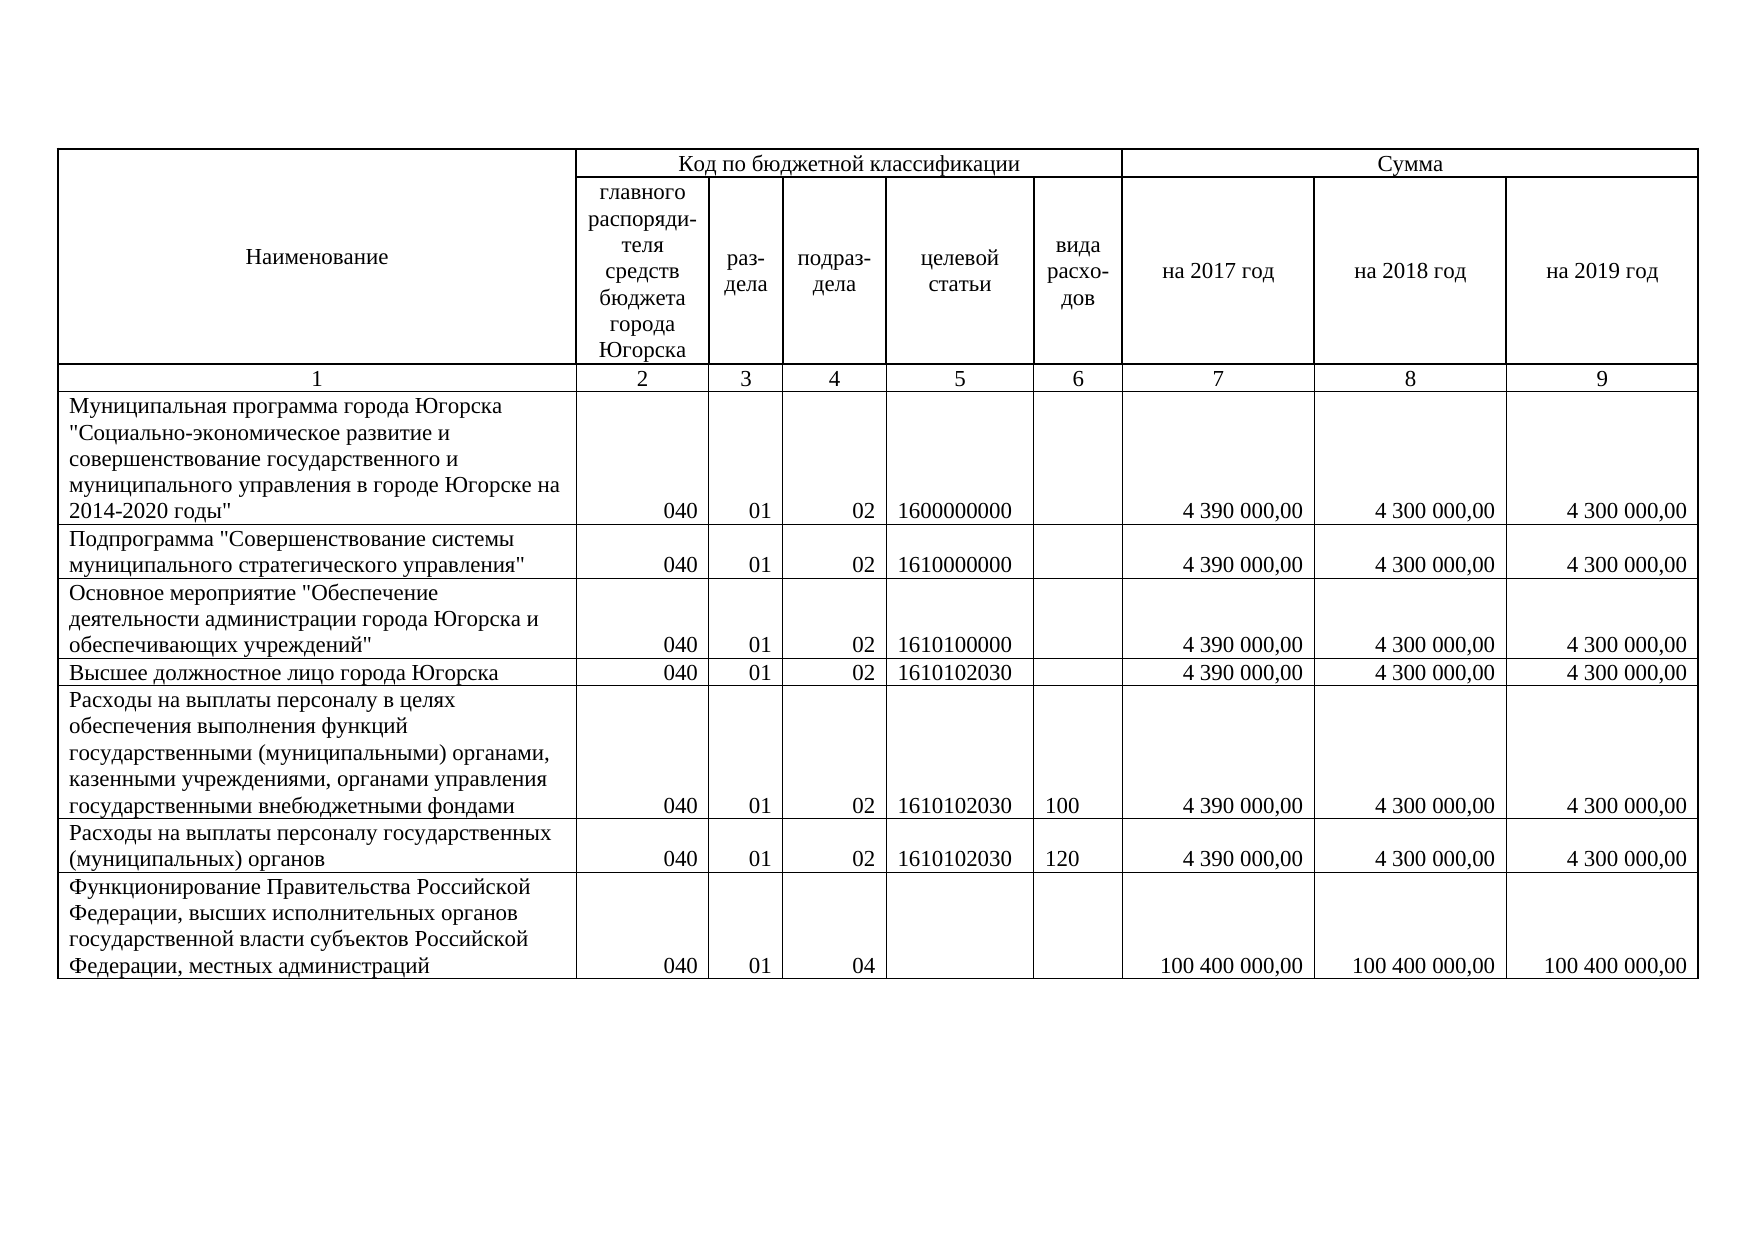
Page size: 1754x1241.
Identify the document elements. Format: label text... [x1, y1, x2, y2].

table_cell 1610100000 [887, 579, 1033, 658]
table_cell 4 300 000,00 [1507, 392, 1697, 524]
table_cell 4 300 000,00 [1507, 579, 1697, 658]
table_cell 1 [59, 365, 576, 391]
table_cell вида расхо-дов [1035, 178, 1121, 363]
table_cell 2 [577, 365, 708, 391]
table_cell 040 [577, 819, 708, 872]
table_cell [1034, 579, 1122, 658]
table_cell 4 300 000,00 [1315, 659, 1506, 685]
table_header Сумма [1123, 150, 1697, 176]
table_cell 02 [783, 579, 886, 658]
table_cell 1610000000 [887, 525, 1033, 578]
table_cell 02 [783, 819, 886, 872]
table_cell 4 [783, 365, 886, 391]
table_cell 1610102030 [887, 686, 1033, 818]
table_cell [1034, 525, 1122, 578]
table_cell [887, 873, 1033, 978]
table_cell 5 [887, 365, 1033, 391]
table_cell [1034, 873, 1122, 978]
table_cell 100 400 000,00 [1315, 873, 1506, 978]
table_cell 4 300 000,00 [1315, 525, 1506, 578]
table_cell 4 390 000,00 [1123, 579, 1314, 658]
table_cell 120 [1034, 819, 1122, 872]
table_cell 4 300 000,00 [1315, 686, 1506, 818]
table_cell 4 300 000,00 [1315, 579, 1506, 658]
table_cell 040 [577, 873, 708, 978]
table_cell 1610102030 [887, 819, 1033, 872]
table_cell Подпрограмма "Совершенствование системы муниципального стратегического управления" [59, 525, 576, 578]
table_cell 100 [1034, 686, 1122, 818]
table_cell 4 390 000,00 [1123, 525, 1314, 578]
table_cell 040 [577, 659, 708, 685]
table_cell 4 300 000,00 [1507, 525, 1697, 578]
table_cell Муниципальная программа города Югорска "Социально-экономическое развитие и совершенствование государственного и муниципального управления в городе Югорске на 2014-2020 годы" [59, 392, 576, 524]
table_cell 4 300 000,00 [1507, 819, 1697, 872]
table_cell 01 [709, 525, 782, 578]
table_cell 4 300 000,00 [1507, 659, 1697, 685]
table_cell Высшее должностное лицо города Югорска [59, 659, 576, 685]
table_cell 4 390 000,00 [1123, 819, 1314, 872]
table_cell 8 [1315, 365, 1506, 391]
table_cell 7 [1123, 365, 1314, 391]
table_cell [1034, 659, 1122, 685]
table_cell [1034, 392, 1122, 524]
table_cell 040 [577, 525, 708, 578]
table_cell 4 300 000,00 [1315, 819, 1506, 872]
table_cell Функционирование Правительства Российской Федерации, высших исполнительных органов государственной власти субъектов Российской Федерации, местных администраций [59, 873, 576, 978]
table_cell целевой статьи [887, 178, 1033, 363]
table_cell 01 [709, 686, 782, 818]
table_cell 01 [709, 579, 782, 658]
table_cell 04 [783, 873, 886, 978]
table_cell Расходы на выплаты персоналу государственных (муниципальных) органов [59, 819, 576, 872]
table_header Код по бюджетной классификации [577, 150, 1121, 176]
table_cell на 2019 год [1507, 178, 1697, 363]
table_cell на 2018 год [1315, 178, 1505, 363]
table_cell 100 400 000,00 [1123, 873, 1314, 978]
table_cell 02 [783, 686, 886, 818]
table_cell 4 390 000,00 [1123, 659, 1314, 685]
table_header Наименование [59, 150, 575, 363]
table_cell на 2017 год [1123, 178, 1313, 363]
table_cell 4 300 000,00 [1507, 686, 1697, 818]
table_cell главного распоряди-теля средств бюджета города Югорска [577, 178, 708, 363]
table_cell 01 [709, 659, 782, 685]
table_cell 040 [577, 579, 708, 658]
table_cell 01 [709, 392, 782, 524]
table_cell 1600000000 [887, 392, 1033, 524]
table_cell 01 [709, 819, 782, 872]
table_cell 01 [709, 873, 782, 978]
table_cell 4 390 000,00 [1123, 392, 1314, 524]
table_cell 4 300 000,00 [1315, 392, 1506, 524]
table_cell 040 [577, 392, 708, 524]
table_cell 6 [1034, 365, 1122, 391]
table_cell 02 [783, 659, 886, 685]
table_cell раз-дела [710, 178, 782, 363]
table_cell Расходы на выплаты персоналу в целях обеспечения выполнения функций государственными (муниципальными) органами, казенными учреждениями, органами управления государственными внебюджетными фондами [59, 686, 576, 818]
table_cell 4 390 000,00 [1123, 686, 1314, 818]
table_cell 100 400 000,00 [1507, 873, 1697, 978]
table_cell 1610102030 [887, 659, 1033, 685]
table_cell 02 [783, 392, 886, 524]
table_cell 9 [1507, 365, 1697, 391]
table_cell 040 [577, 686, 708, 818]
table_cell 3 [709, 365, 782, 391]
table_cell Основное мероприятие "Обеспечение деятельности администрации города Югорска и обеспечивающих учреждений" [59, 579, 576, 658]
table_cell 02 [783, 525, 886, 578]
table_cell подраз-дела [784, 178, 885, 363]
